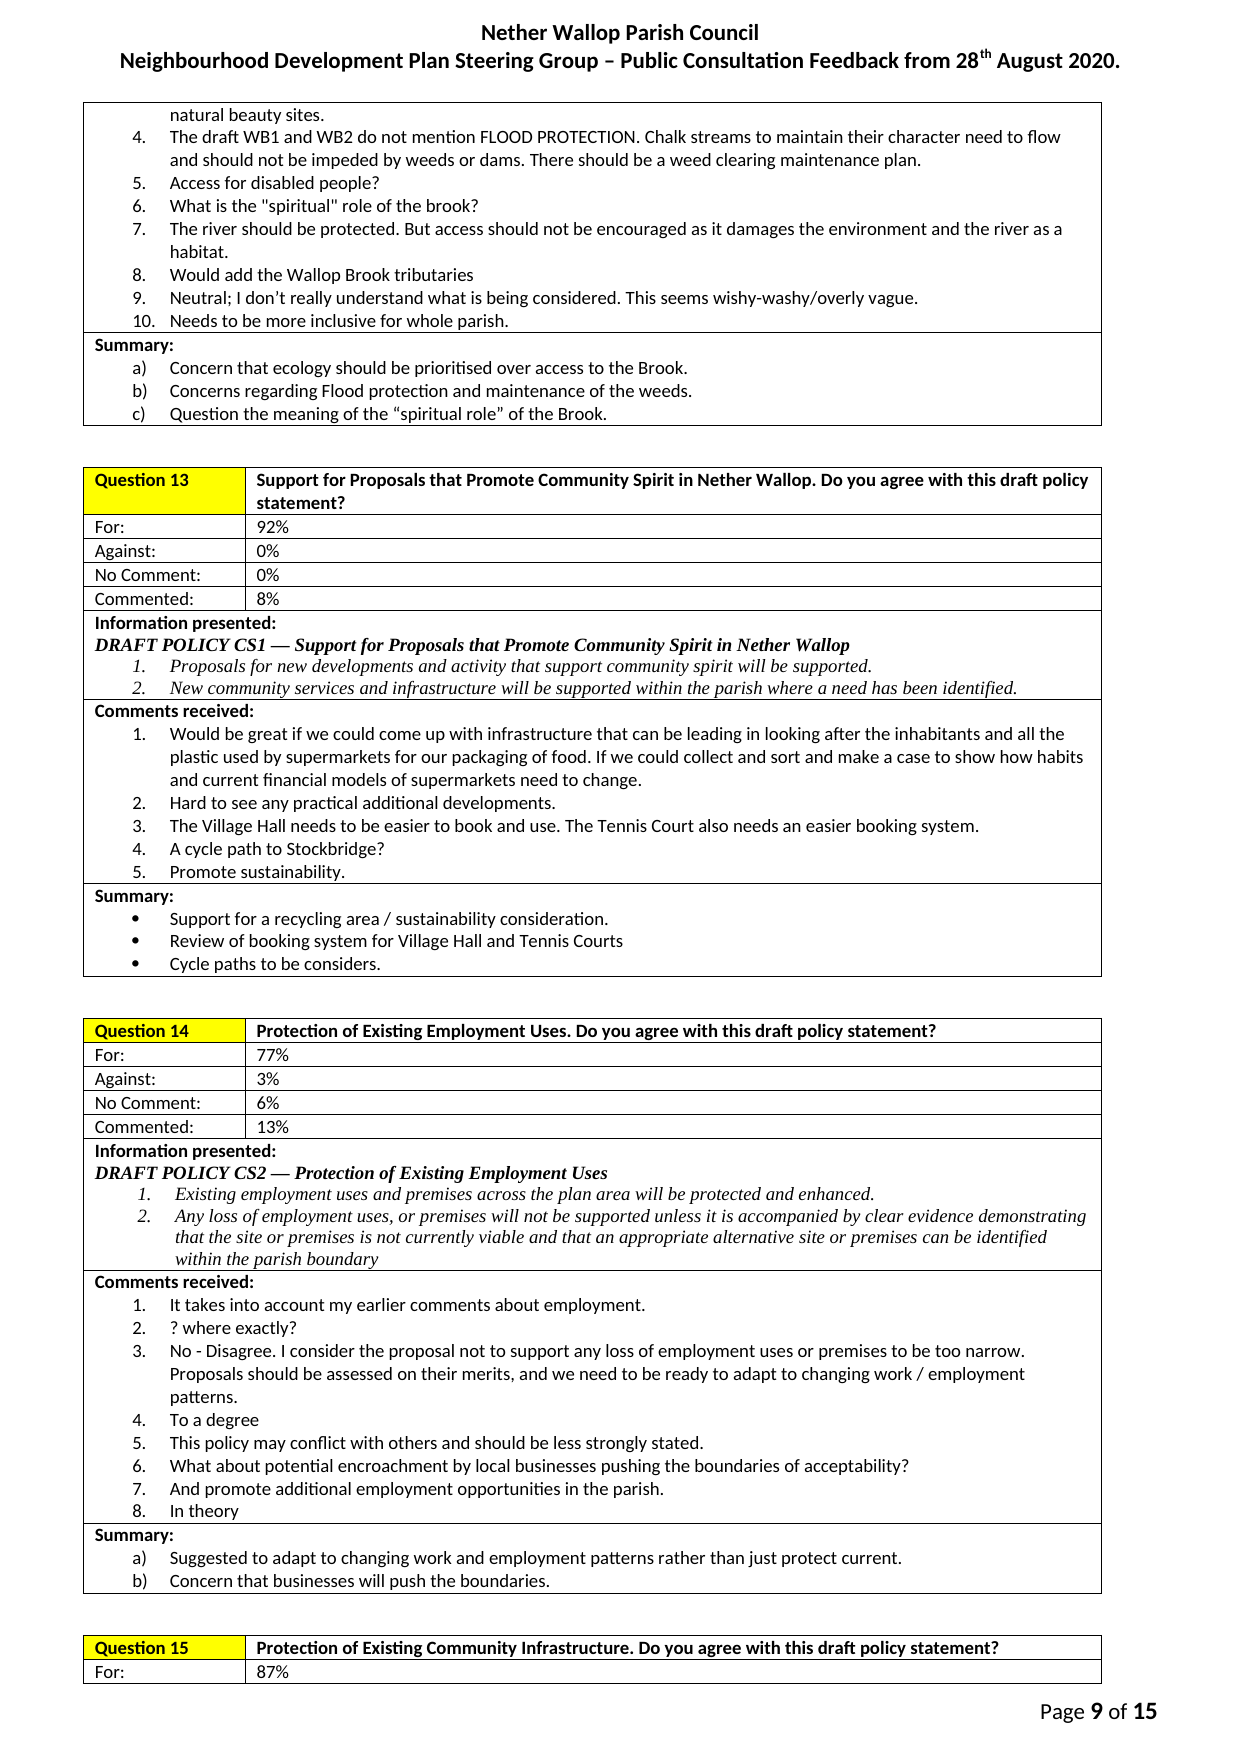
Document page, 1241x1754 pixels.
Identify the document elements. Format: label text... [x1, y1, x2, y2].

table_cell Commented: [84, 587, 245, 610]
table_cell Against: [84, 539, 245, 562]
table_header Question 13 [84, 468, 245, 514]
table_cell 77% [246, 1043, 1101, 1066]
table_cell No Comment: [84, 563, 245, 586]
table_header Question 15 [84, 1636, 245, 1659]
table_cell For: [84, 1660, 245, 1683]
table_cell For: [84, 515, 245, 538]
table_cell Information presented: DRAFT POLICY CS2 — Protection of Existing Employment Uses Existing employment uses and premises across the plan area will be protected and enhanced. Any loss of employment uses, or premises will not be supported unless it is accompanied by clear evidence demonstrating that the site or premises is not currently viable and that an appropriate alternative site or premises can be identified within the parish boundary [84, 1139, 1101, 1269]
table_cell 0% [246, 563, 1101, 586]
table_cell Summary: Suggested to adapt to changing work and employment patterns rather than just protect current. Concern that businesses will push the boundaries. [84, 1524, 1101, 1592]
table_cell 6% [246, 1091, 1101, 1114]
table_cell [84, 103, 1101, 332]
table_cell Summary: Support for a recycling area / sustainability consideration. Review of booking system for Village Hall and Tennis Courts Cycle paths to be considers. [84, 884, 1101, 976]
table_header Support for Proposals that Promote Community Spirit in Nether Wallop. Do you agree with this draft policy statement? [246, 468, 1101, 514]
table_cell 92% [246, 515, 1101, 538]
table_header Protection of Existing Community Infrastructure. Do you agree with this draft policy statement? [246, 1636, 1101, 1659]
table_cell Comments received: Would be great if we could come up with infrastructure that can be leading in looking after the inhabitants and all the plastic used by supermarkets for our packaging of food. If we could collect and sort and make a case to show how habits and current financial models of supermarkets need to change. Hard to see any practical additional developments. The Village Hall needs to be easier to book and use. The Tennis Court also needs an easier booking system. A cycle path to Stockbridge? Promote sustainability. [84, 700, 1101, 883]
table_cell Comments received: It takes into account my earlier comments about employment. ? where exactly? No - Disagree. I consider the proposal not to support any loss of employment uses or premises to be too narrow. Proposals should be assessed on their merits, and we need to be ready to adapt to changing work / employment patterns. To a degree This policy may conflict with others and should be less strongly stated. What about potential encroachment by local businesses pushing the boundaries of acceptability? And promote additional employment opportunities in the parish. In theory [84, 1271, 1101, 1523]
table_cell No Comment: [84, 1091, 245, 1114]
table_cell 0% [246, 539, 1101, 562]
table_cell Information presented: DRAFT POLICY CS1 — Support for Proposals that Promote Community Spirit in Nether Wallop Proposals for new developments and activity that support community spirit will be supported. New community services and infrastructure will be supported within the parish where a need has been identified. [84, 611, 1101, 698]
table_cell 3% [246, 1067, 1101, 1090]
table_header Question 14 [84, 1019, 245, 1042]
table_cell 87% [246, 1660, 1101, 1683]
table_cell 13% [246, 1115, 1101, 1138]
table_header Protection of Existing Employment Uses. Do you agree with this draft policy statement? [246, 1019, 1101, 1042]
table_cell Against: [84, 1067, 245, 1090]
table_cell 8% [246, 587, 1101, 610]
table_cell Commented: [84, 1115, 245, 1138]
table_cell Summary: Concern that ecology should be prioritised over access to the Brook. Concerns regarding Flood protection and maintenance of the weeds. Question the meaning of the “spiritual role” of the Brook. [84, 333, 1101, 425]
table_cell For: [84, 1043, 245, 1066]
